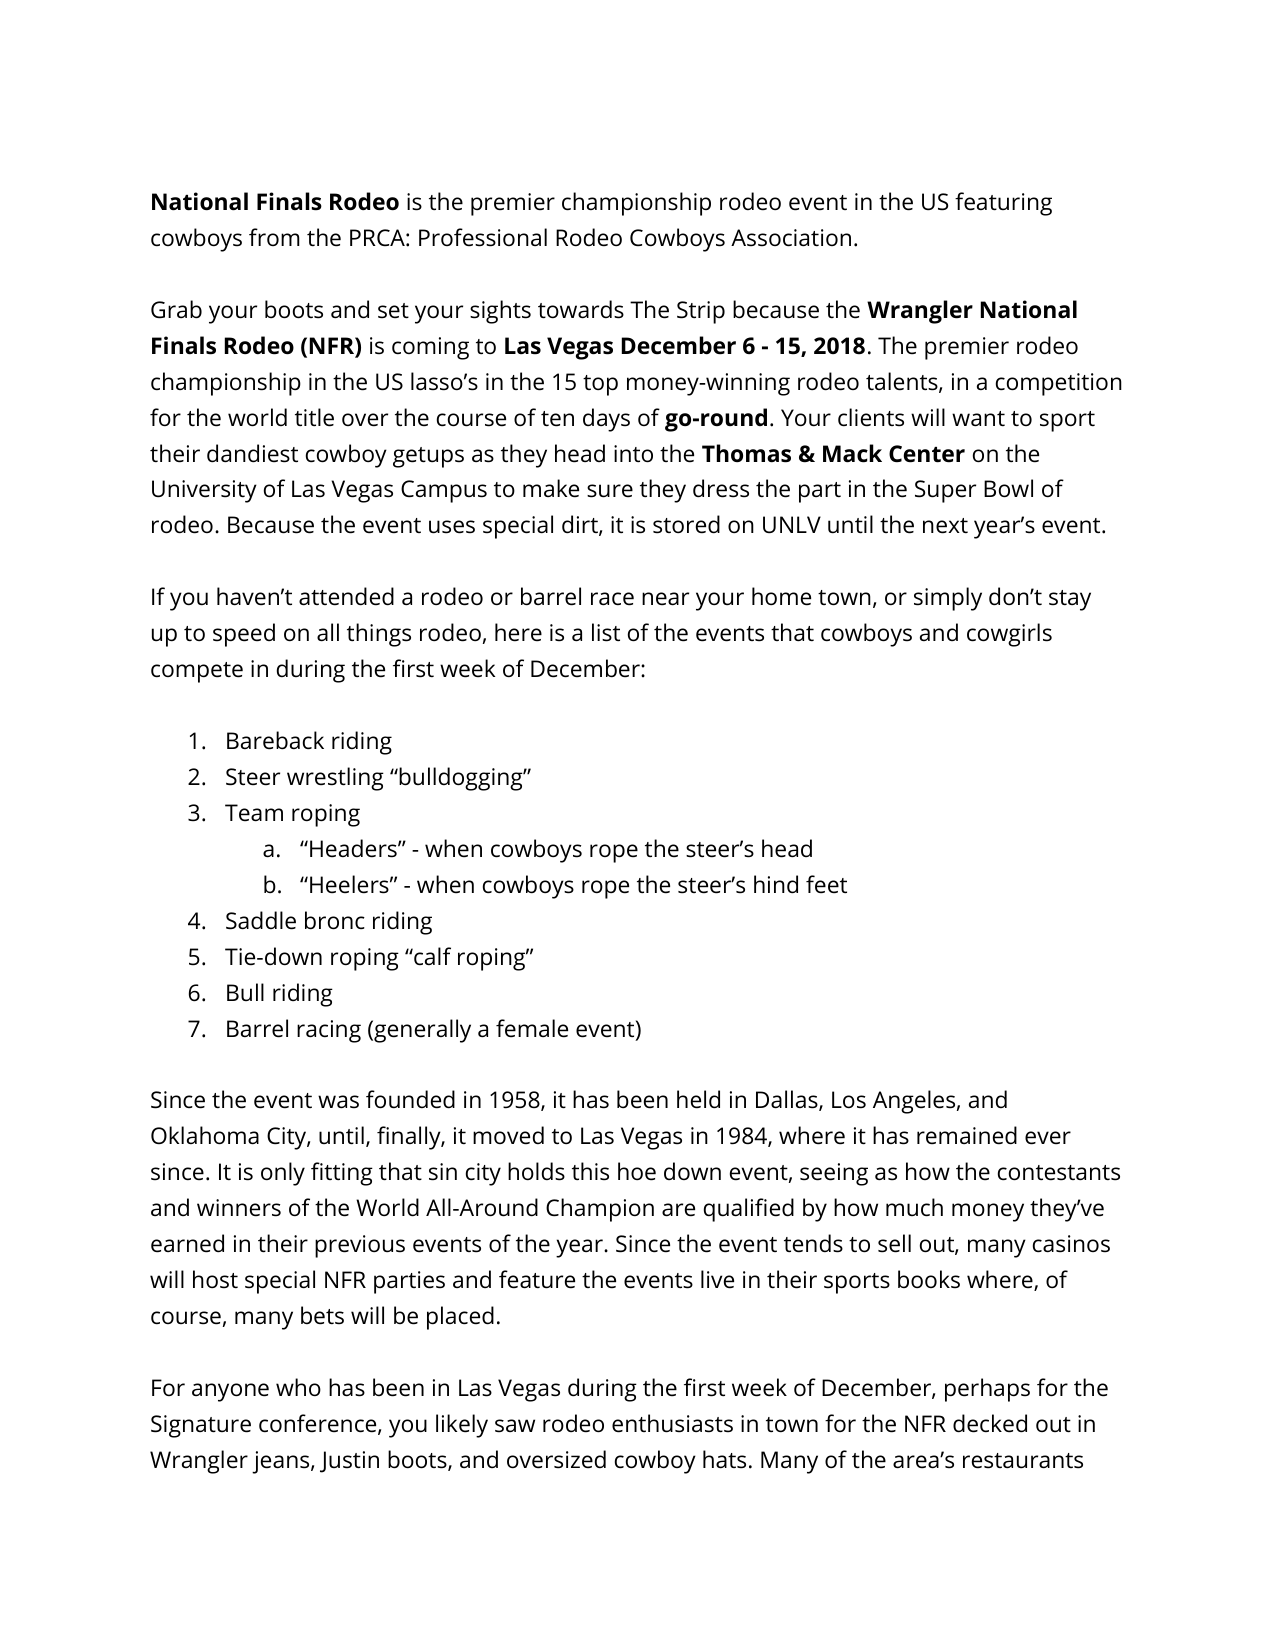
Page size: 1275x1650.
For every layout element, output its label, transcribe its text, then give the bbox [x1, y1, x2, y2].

text National Finals Rodeo is the premier championship rodeo event in the US featuring cowboys from the PRCA: Professional Rodeo Cowboys Association. [150, 186, 1125, 253]
list “Heelers” - when cowboys rope the steer’s hind feet [262, 869, 1125, 900]
list Barrel racing (generally a female event) [187, 1012, 1125, 1044]
text Grab your boots and set your sights towards The Strip because the Wrangler National Finals Rodeo (NFR) is coming to Las Vegas December 6 - 15, 2018. The premier rodeo championship in the US lasso’s in the 15 top money-winning rodeo talents, in a competition for the world title over the course of ten days of go-round. Your clients will want to sport their dandiest cowboy getups as they head into the Thomas & Mack Center on the University of Las Vegas Campus to make sure they dress the part in the Super Bowl of rodeo. Because the event uses special dirt, it is stored on UNLV until the next year’s event. [150, 294, 1125, 541]
list Saddle bronc riding [187, 905, 1125, 936]
list Bull riding [187, 977, 1125, 1008]
text Since the event was founded in 1958, it has been held in Dallas, Los Angeles, and Oklahoma City, until, finally, it moved to Las Vegas in 1984, where it has remained ever since. It is only fitting that sin city holds this hoe down event, seeing as how the contestants and winners of the World All-Around Champion are qualified by how much money they’ve earned in their previous events of the year. Since the event tends to sell out, many casinos will host special NFR parties and feature the events live in their sports books where, of course, many bets will be placed. [150, 1084, 1125, 1331]
list “Headers” - when cowboys rope the steer’s head [262, 833, 1125, 864]
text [150, 1372, 1125, 1475]
list Bareback riding [187, 725, 1125, 756]
text If you haven’t attended a rodeo or barrel race near your home town, or simply don’t stay up to speed on all things rodeo, here is a list of the events that cowboys and cowgirls compete in during the first week of December: [150, 581, 1125, 684]
list Team roping [187, 797, 1125, 828]
list Steer wrestling “bulldogging” [187, 761, 1125, 792]
list Tie-down roping “calf roping” [187, 941, 1125, 972]
